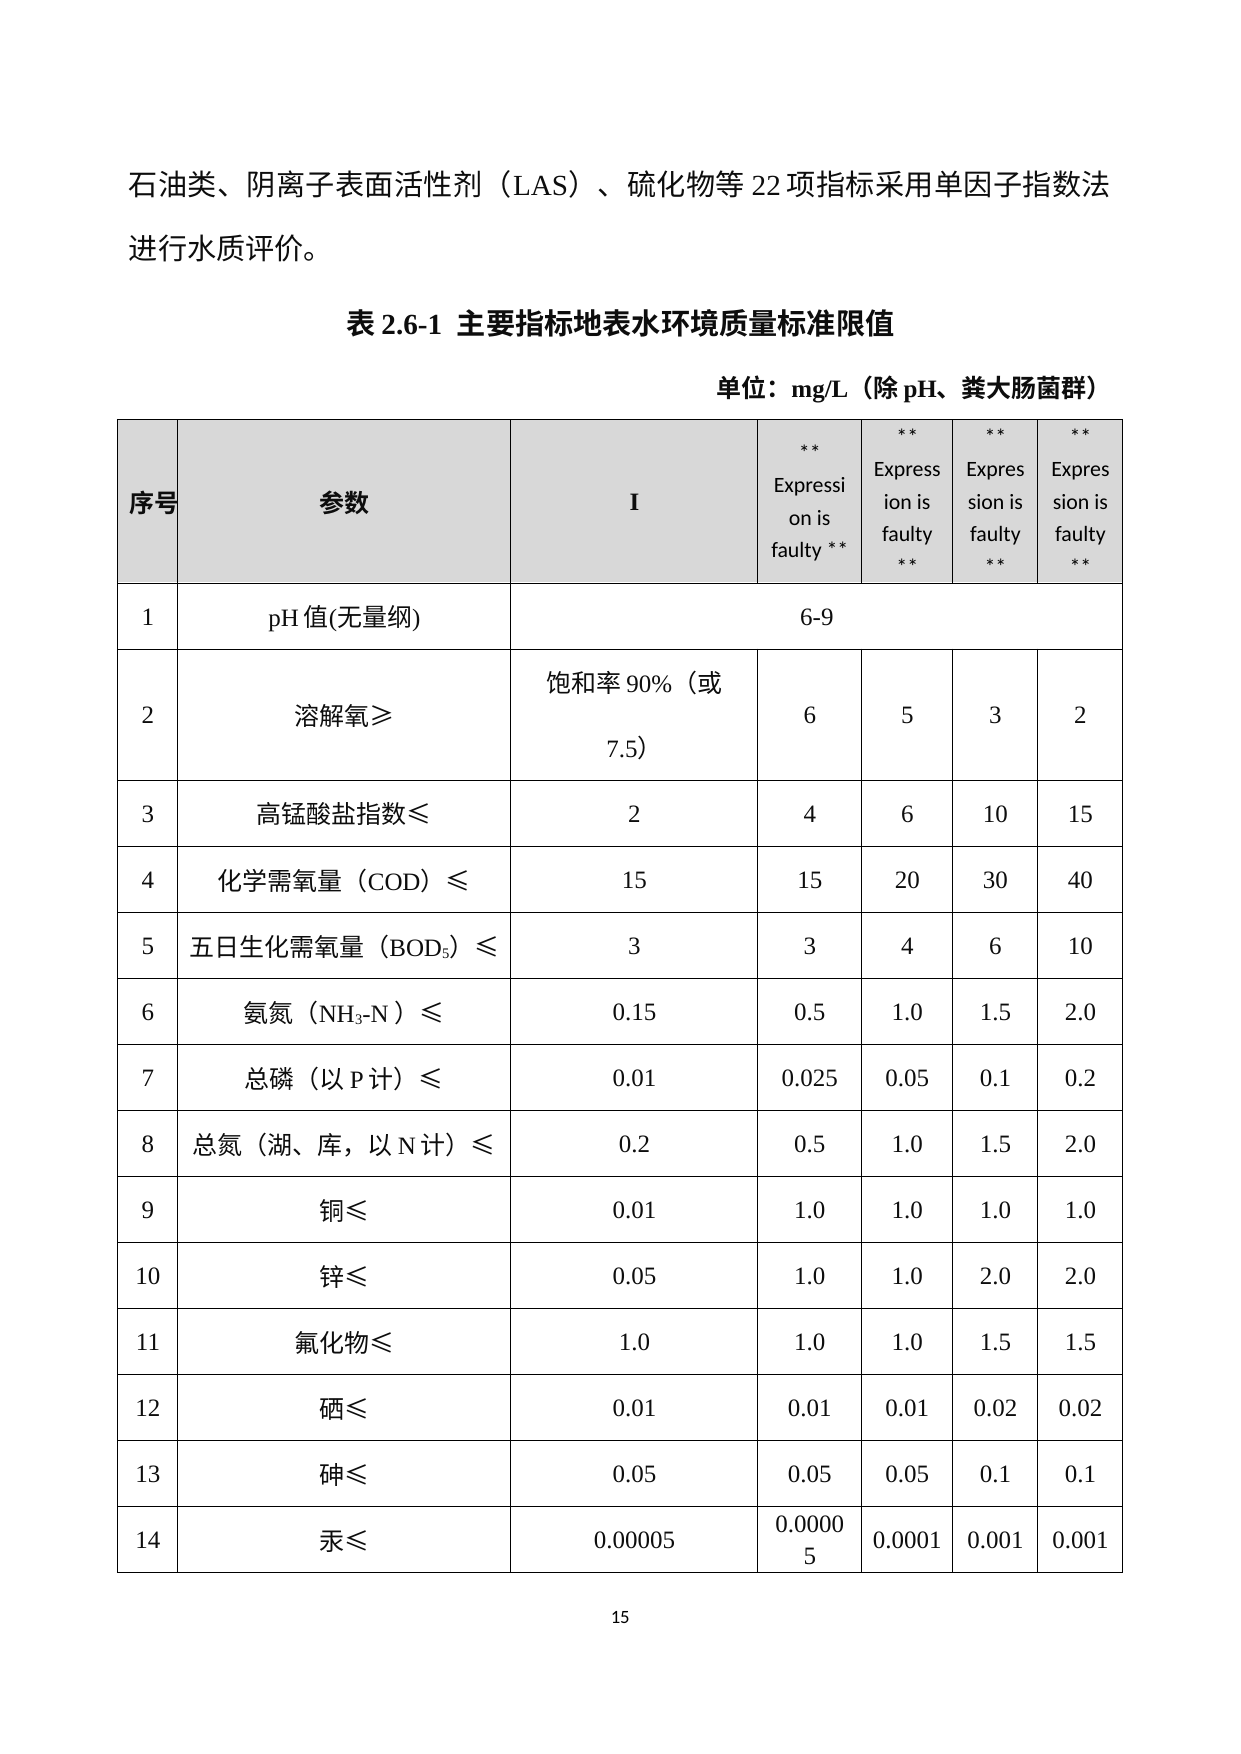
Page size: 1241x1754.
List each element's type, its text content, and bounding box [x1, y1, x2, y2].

table_cell 总氮（湖、库，以N计）≤ [178, 1111, 510, 1176]
table_cell 0.02 [953, 1375, 1037, 1440]
table_cell 5 [118, 913, 177, 978]
table_cell 0.025 [758, 1045, 861, 1110]
table_cell 0.02 [1038, 1375, 1122, 1440]
table_cell 3 [118, 781, 177, 846]
table_cell 3 [953, 650, 1037, 779]
table_cell 7 [118, 1045, 177, 1110]
table_cell 溶解氧≥ [178, 650, 510, 779]
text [129, 162, 1111, 268]
table_cell 3 [511, 913, 757, 978]
table_cell 0.05 [511, 1441, 757, 1506]
table_cell 1.0 [862, 979, 952, 1044]
table_cell 12 [118, 1375, 177, 1440]
table_cell 6-9 [511, 584, 1122, 648]
table_cell 1 [118, 584, 177, 648]
table_cell 1.0 [1038, 1177, 1122, 1242]
table_cell 6 [758, 650, 861, 779]
table_cell 10 [953, 781, 1037, 846]
table_cell 14 [118, 1507, 177, 1572]
table_cell 1.0 [862, 1177, 952, 1242]
table_cell 汞≤ [178, 1507, 510, 1572]
table_cell 0.01 [758, 1375, 861, 1440]
table_cell 0.1 [953, 1441, 1037, 1506]
table_cell 0.1 [953, 1045, 1037, 1110]
text 表2.6-1 主要指标地表水环境质量标准限值 [129, 289, 1111, 354]
table_cell 10 [1038, 913, 1122, 978]
table_cell 15 [758, 847, 861, 912]
table_cell 1.5 [953, 1111, 1037, 1176]
table_cell 4 [862, 913, 952, 978]
table_cell 饱和率90%（或7.5） [511, 650, 757, 779]
table_cell 15 [1038, 781, 1122, 846]
table_cell 0.01 [862, 1375, 952, 1440]
table_header 序号 [118, 420, 177, 582]
table_cell 高锰酸盐指数≤ [178, 781, 510, 846]
table_cell 40 [1038, 847, 1122, 912]
table_cell 0.001 [953, 1507, 1037, 1572]
table_cell 0.00005 [511, 1507, 757, 1572]
table_cell 4 [758, 781, 861, 846]
table_cell 1.0 [862, 1111, 952, 1176]
table_cell 5 [862, 650, 952, 779]
table_cell 2 [118, 650, 177, 779]
table_cell 0.5 [758, 1111, 861, 1176]
table_cell 6 [953, 913, 1037, 978]
table_cell 1.5 [953, 1309, 1037, 1374]
table_cell 0.2 [1038, 1045, 1122, 1110]
table_cell 五日生化需氧量（BOD5）≤ [178, 913, 510, 978]
table_cell 13 [118, 1441, 177, 1506]
table_cell 0.1 [1038, 1441, 1122, 1506]
table_cell 2 [1038, 650, 1122, 779]
table_cell 0.5 [758, 979, 861, 1044]
table_cell 锌≤ [178, 1243, 510, 1308]
table_cell 4 [118, 847, 177, 912]
table_cell 6 [862, 781, 952, 846]
table_cell 15 [511, 847, 757, 912]
table_cell 30 [953, 847, 1037, 912]
table_header 参数 [178, 420, 510, 582]
table_cell 1.0 [953, 1177, 1037, 1242]
table_cell 氨氮（NH3-N ）≤ [178, 979, 510, 1044]
table_cell 1.0 [758, 1243, 861, 1308]
table_cell 0.01 [511, 1177, 757, 1242]
table_cell 0.01 [511, 1045, 757, 1110]
table_cell pH值(无量纲) [178, 584, 510, 648]
table_cell 2.0 [1038, 1243, 1122, 1308]
table_cell 0.05 [862, 1441, 952, 1506]
table_cell 8 [118, 1111, 177, 1176]
table_cell 2.0 [953, 1243, 1037, 1308]
table_cell 化学需氧量（COD）≤ [178, 847, 510, 912]
table_cell 1.5 [953, 979, 1037, 1044]
table_cell 铜≤ [178, 1177, 510, 1242]
table_cell 1.0 [862, 1243, 952, 1308]
table_cell 0.15 [511, 979, 757, 1044]
table_cell 10 [118, 1243, 177, 1308]
table_header II [758, 420, 861, 582]
table_header III [862, 420, 952, 582]
table_cell 11 [118, 1309, 177, 1374]
text 单位：mg/L（除pH、粪大肠菌群） [129, 354, 1111, 419]
table_header V [1038, 420, 1122, 582]
table_cell 1.5 [1038, 1309, 1122, 1374]
table_cell 9 [118, 1177, 177, 1242]
table_cell 2 [511, 781, 757, 846]
table_cell 0.00005 [758, 1507, 861, 1572]
table_cell 0.01 [511, 1375, 757, 1440]
table_cell 2.0 [1038, 1111, 1122, 1176]
table_cell 氟化物≤ [178, 1309, 510, 1374]
table_cell 2.0 [1038, 979, 1122, 1044]
table_cell 1.0 [758, 1309, 861, 1374]
table_cell 0.0001 [862, 1507, 952, 1572]
table_cell 0.2 [511, 1111, 757, 1176]
table_cell 砷≤ [178, 1441, 510, 1506]
table_cell 0.05 [862, 1045, 952, 1110]
table_cell 6 [118, 979, 177, 1044]
table_cell 0.001 [1038, 1507, 1122, 1572]
table_cell 0.05 [511, 1243, 757, 1308]
table_header I [511, 420, 757, 582]
table_cell 3 [758, 913, 861, 978]
table_cell 20 [862, 847, 952, 912]
table_cell 0.05 [758, 1441, 861, 1506]
table_header IV [953, 420, 1037, 582]
table_cell 总磷（以P计）≤ [178, 1045, 510, 1110]
table_cell 硒≤ [178, 1375, 510, 1440]
table_cell 1.0 [511, 1309, 757, 1374]
table_cell 1.0 [758, 1177, 861, 1242]
table_cell 1.0 [862, 1309, 952, 1374]
